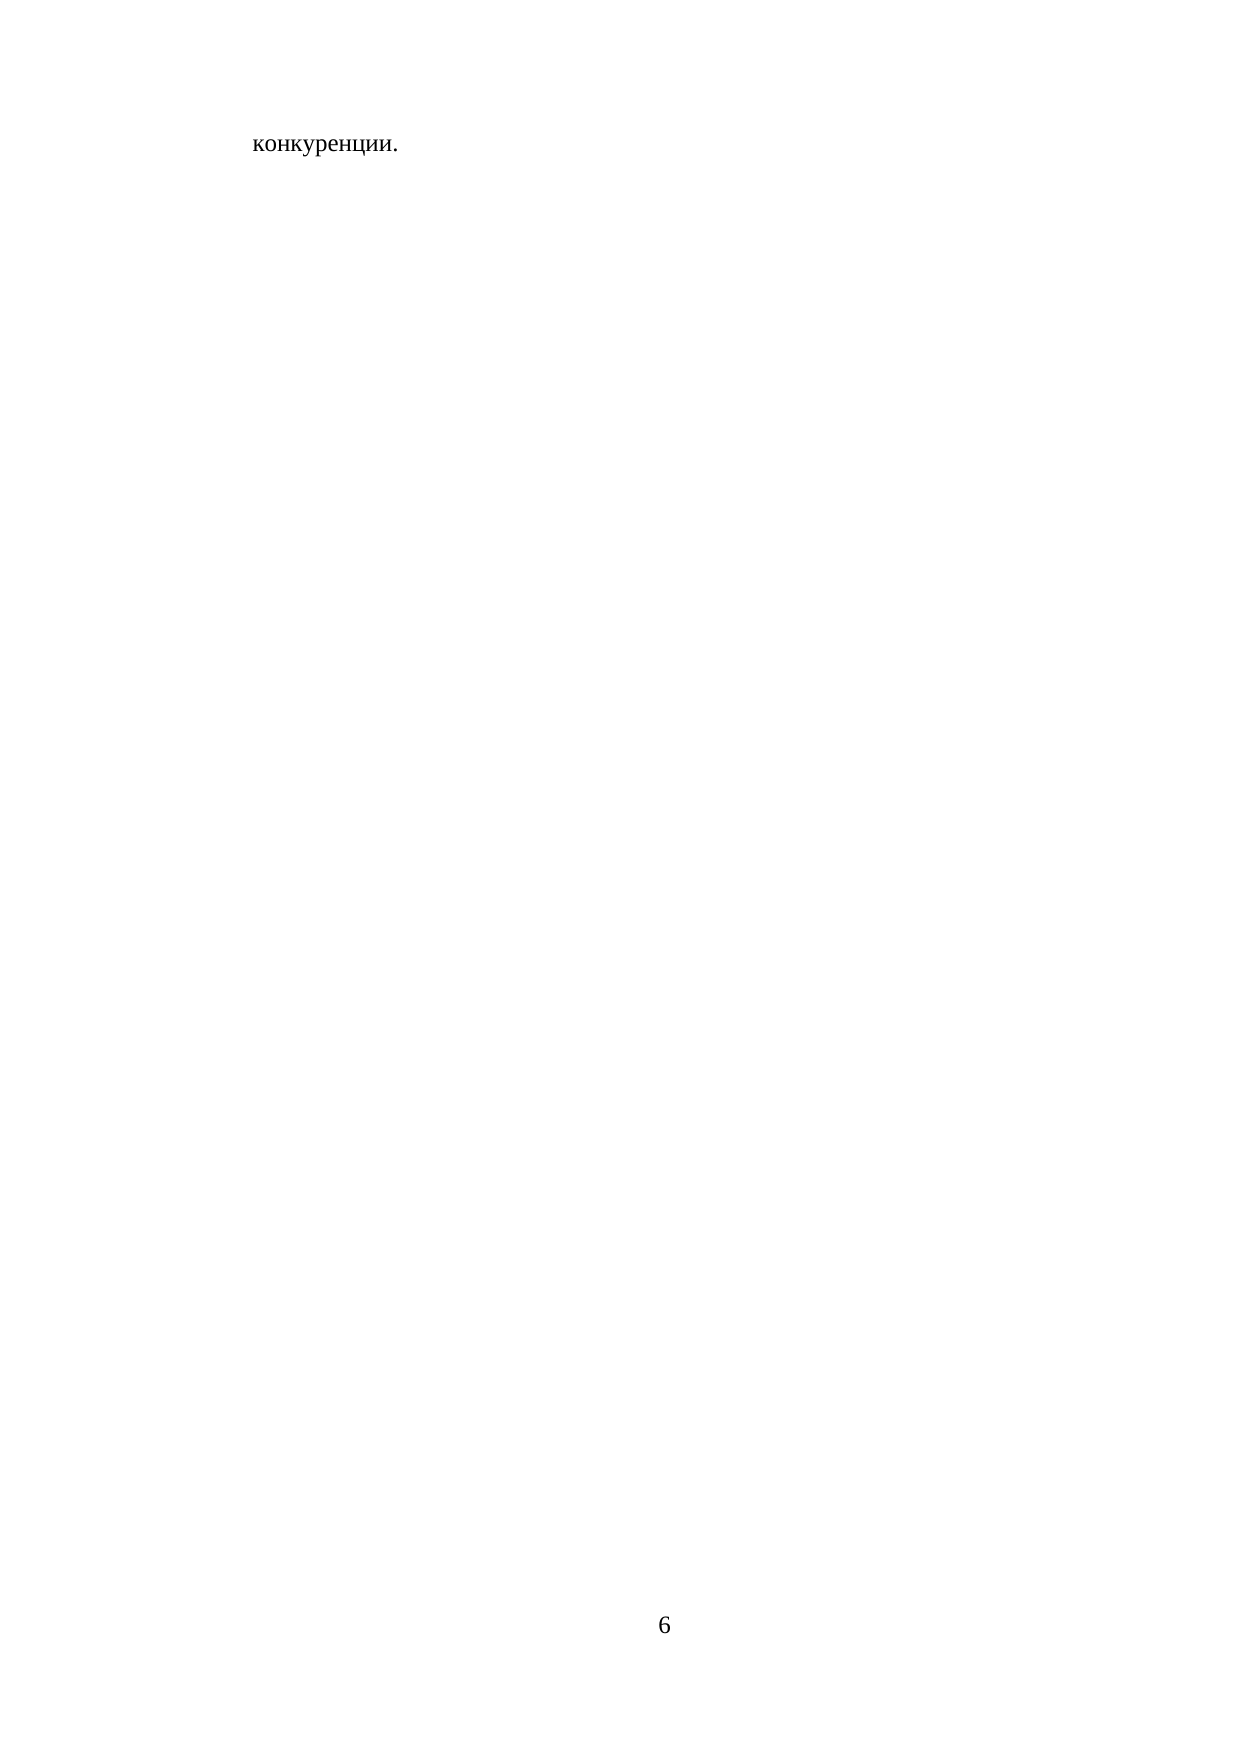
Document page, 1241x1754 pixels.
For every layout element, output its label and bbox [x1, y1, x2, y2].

subtitle [177, 128, 1152, 156]
